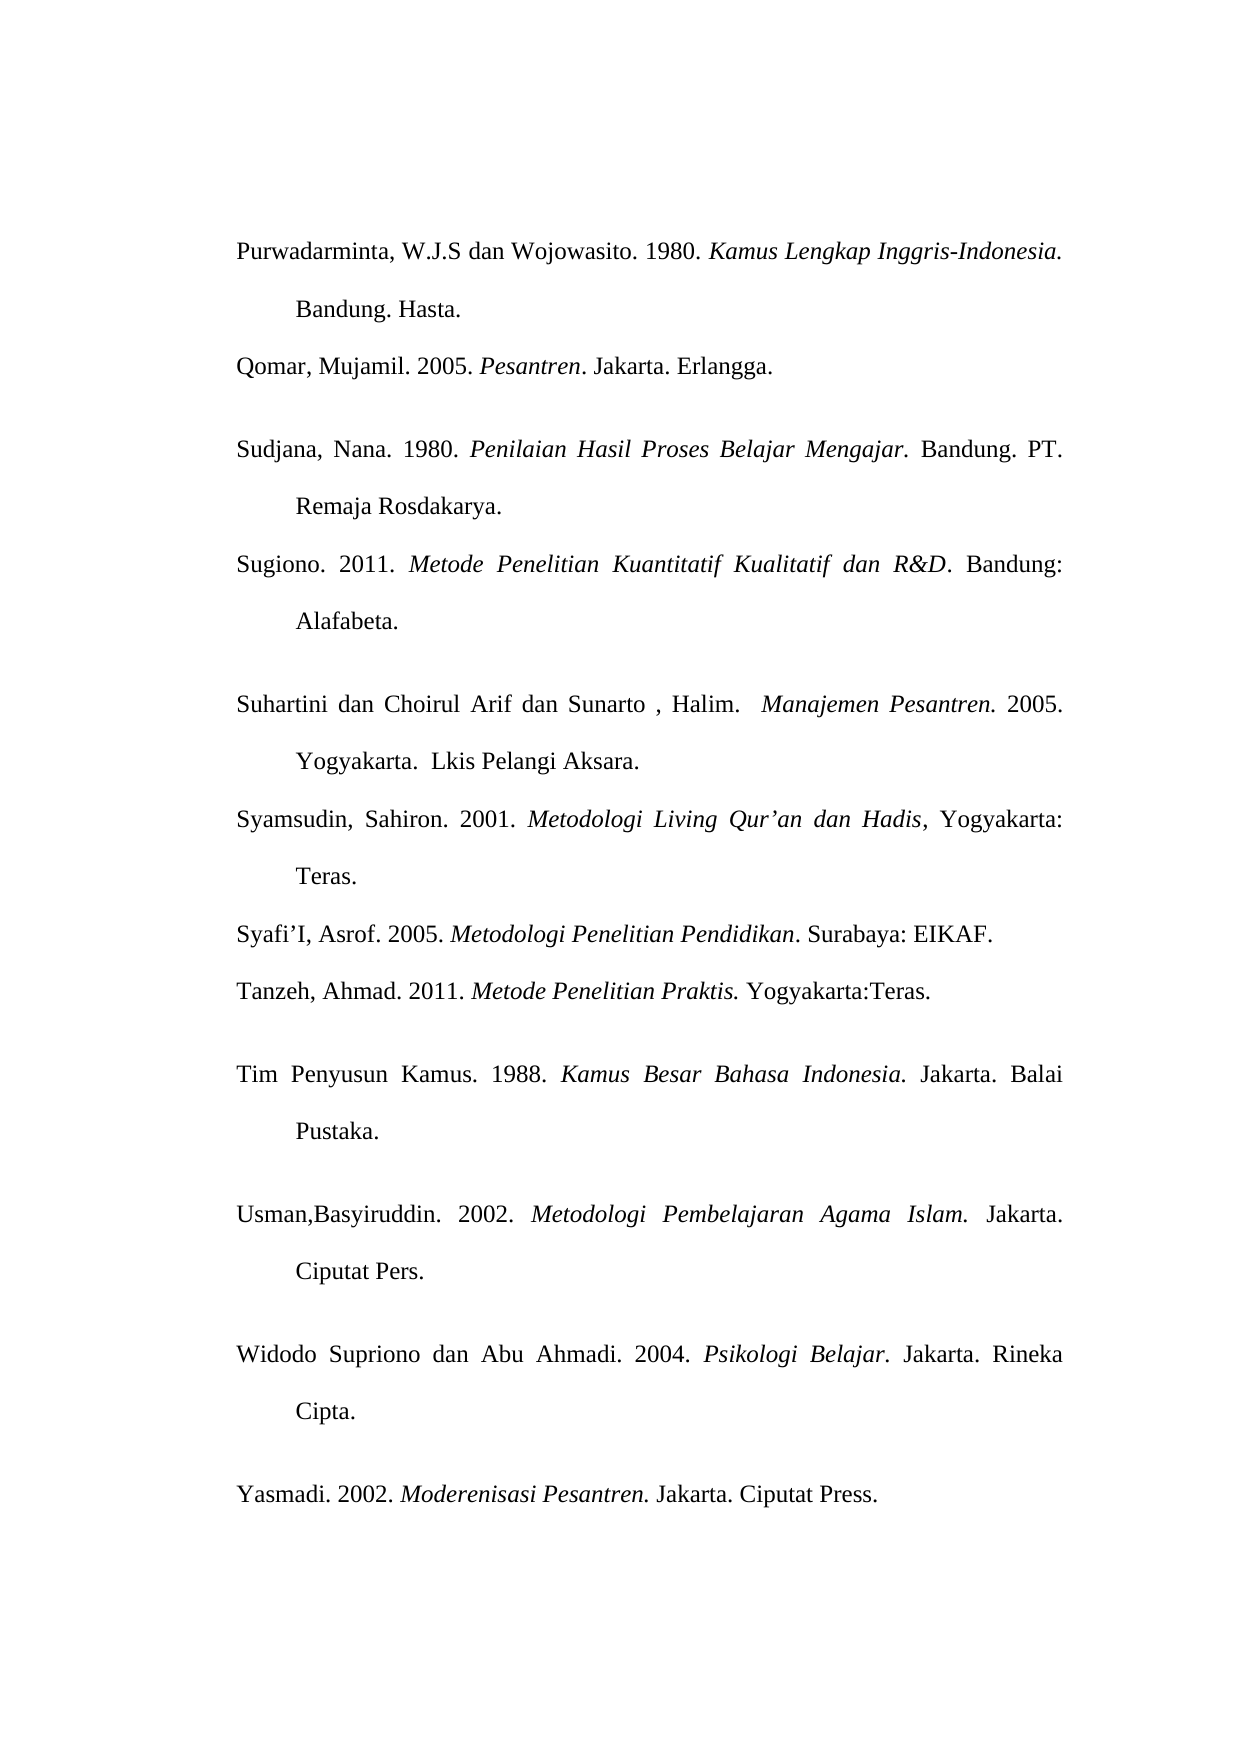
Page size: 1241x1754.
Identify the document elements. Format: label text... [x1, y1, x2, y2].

text Qomar, Mujamil. 2005. Pesantren. Jakarta. Erlangga. [236, 351, 1063, 380]
text Syamsudin, Sahiron. 2001. Metodologi Living Qur’an dan Hadis, Yogyakarta: Teras. [236, 804, 1063, 890]
text Tim Penyusun Kamus. 1988. Kamus Besar Bahasa Indonesia. Jakarta. Balai Pustaka. [236, 1059, 1063, 1145]
text Usman,Basyiruddin. 2002. Metodologi Pembelajaran Agama Islam. Jakarta. Ciputat Pers. [236, 1199, 1063, 1285]
text Widodo Supriono dan Abu Ahmadi. 2004. Psikologi Belajar. Jakarta. Rineka Cipta. [236, 1339, 1063, 1425]
text Suhartini dan Choirul Arif dan Sunarto , Halim. Manajemen Pesantren. 2005. Yogyakarta. Lkis Pelangi Aksara. [236, 689, 1063, 775]
text Sugiono. 2011. Metode Penelitian Kuantitatif Kualitatif dan R&D. Bandung: Alafabeta. [236, 549, 1063, 635]
text Sudjana, Nana. 1980. Penilaian Hasil Proses Belajar Mengajar. Bandung. PT. Remaja Rosdakarya. [236, 434, 1063, 520]
text Tanzeh, Ahmad. 2011. Metode Penelitian Praktis. Yogyakarta:Teras. [236, 976, 1063, 1005]
text Yasmadi. 2002. Moderenisasi Pesantren. Jakarta. Ciputat Press. [236, 1479, 1063, 1507]
text Purwadarminta, W.J.S dan Wojowasito. 1980. Kamus Lengkap Inggris-Indonesia. Bandung. Hasta. [236, 236, 1063, 322]
text Syafi’I, Asrof. 2005. Metodologi Penelitian Pendidikan. Surabaya: EIKAF. [236, 919, 1063, 947]
